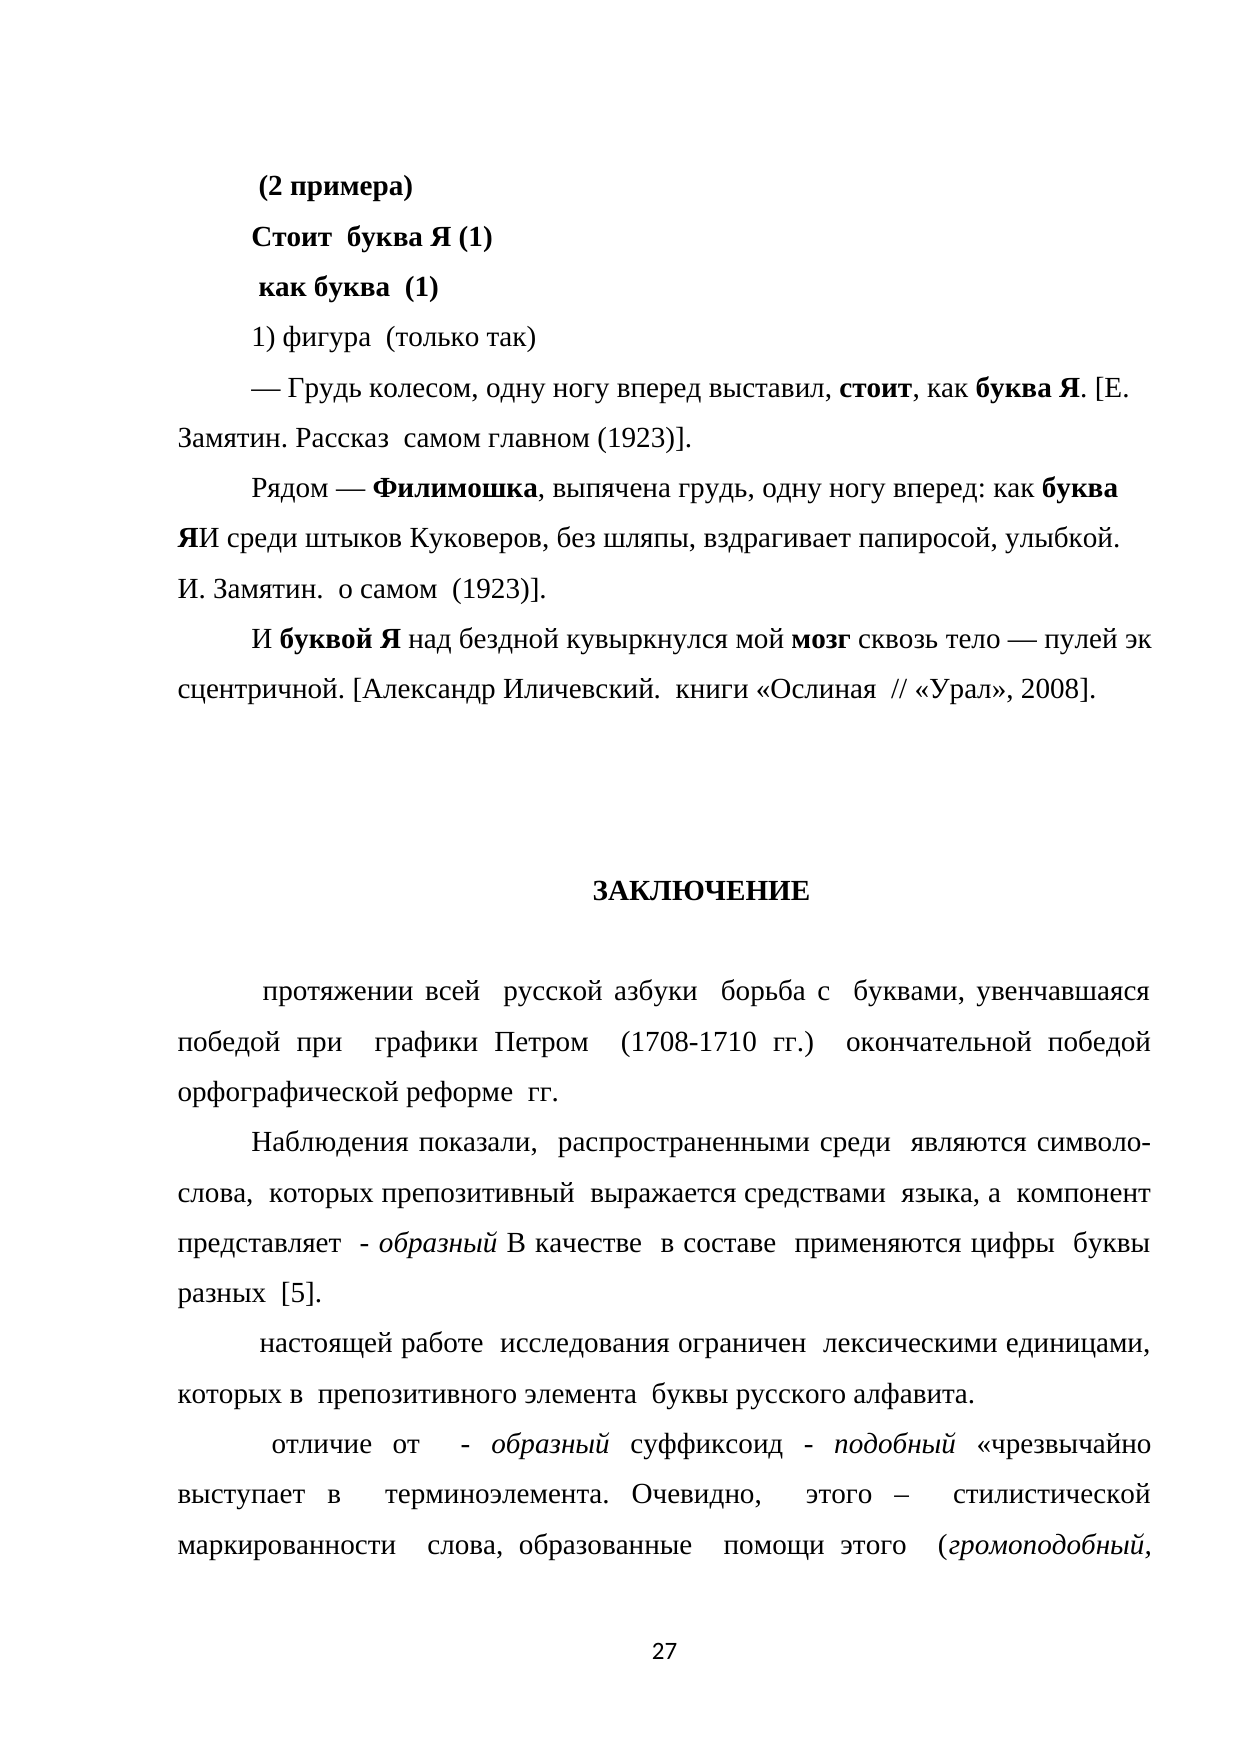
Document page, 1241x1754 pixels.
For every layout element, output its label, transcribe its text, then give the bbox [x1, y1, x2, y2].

text (2 примера) [177, 168, 1152, 202]
text И буквой Я над бездной кувыркнулся мой мозг сквозь тело ― пулей эксцентричной. [Александр Иличевский. книги «Ослиная // «Урал», 2008]. [177, 621, 1152, 705]
text 1) фигура (только так) [177, 319, 1152, 353]
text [177, 1426, 1152, 1560]
text Стоит буква Я (1) [177, 219, 1152, 252]
text ЗАКЛЮЧЕНИЕ [177, 873, 1152, 906]
text Наблюдения показали, распространенными среди являются символо-слова, которых препозитивный выражается средствами языка, а компонент представляет - образный В качестве в составе применяются цифры буквы разных [5]. [177, 1124, 1152, 1309]
text как буква (1) [177, 269, 1152, 303]
text ― Грудь колесом, одну ногу вперед выставил, стоит, как буква Я. [Е. Замятин. Рассказ самом главном (1923)]. [177, 370, 1152, 453]
text настоящей работе исследования ограничен лексическими единицами, которых в препозитивного элемента буквы русского алфавита. [177, 1326, 1152, 1409]
text Рядом ― Филимошка, выпячена грудь, одну ногу вперед: как буква ЯИ среди штыков Куковеров, без шляпы, вздрагивает папиросой, улыбкой. И. Замятин. о самом (1923)]. [177, 470, 1152, 604]
text протяжении всей русской азбуки борьба с буквами, увенчавшаяся победой при графики Петром (1708-1710 гг.) окончательной победой орфографической реформе гг. [177, 973, 1152, 1108]
